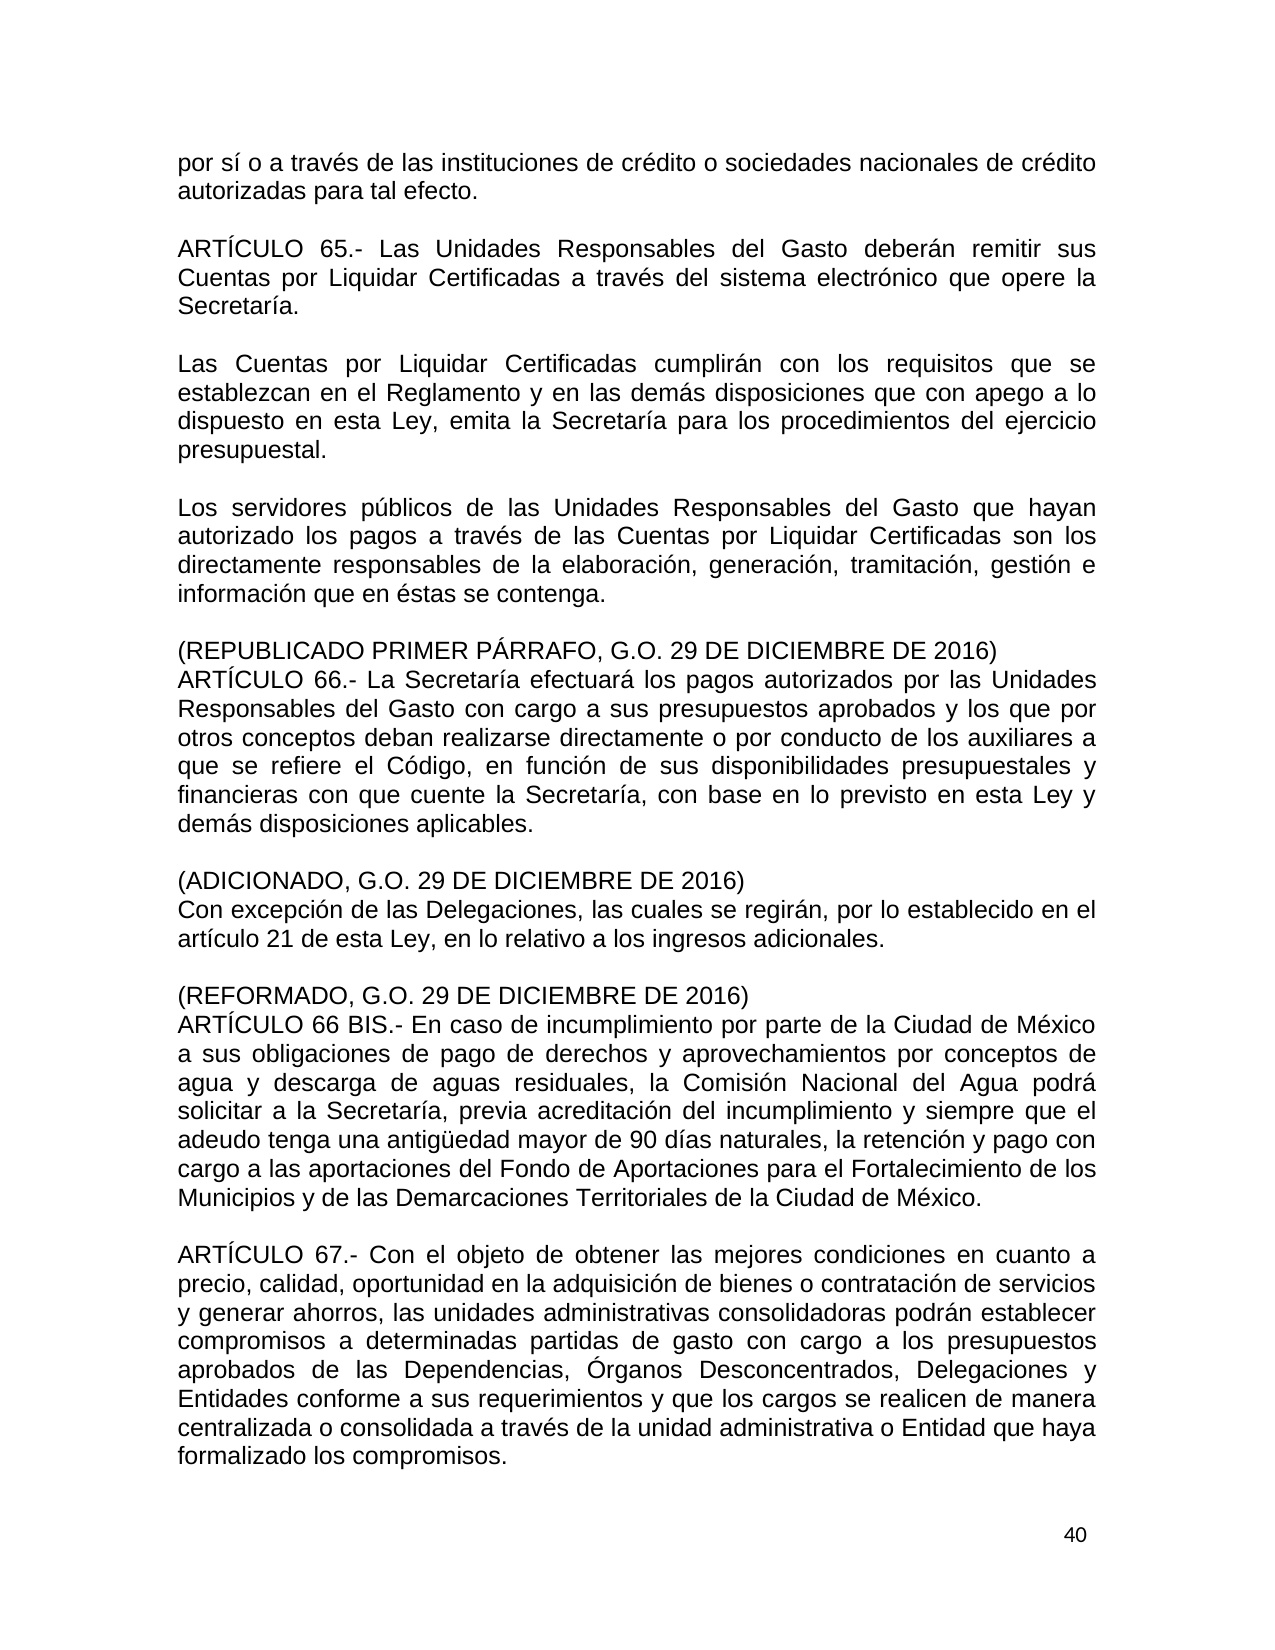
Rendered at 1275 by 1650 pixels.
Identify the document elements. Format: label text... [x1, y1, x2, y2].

text Con excepción de las Delegaciones, las cuales se regirán, por lo establecido en el artículo 21 de esta Ley, en lo relativo a los ingresos adicionales. [177, 895, 1098, 953]
text (REPUBLICADO PRIMER PÁRRAFO, G.O. 29 DE DICIEMBRE DE 2016) [177, 636, 1098, 665]
text Las Cuentas por Liquidar Certificadas cumplirán con los requisitos que se establezcan en el Reglamento y en las demás disposiciones que con apego a lo dispuesto en esta Ley, emita la Secretaría para los procedimientos del ejercicio presupuestal. [177, 349, 1098, 464]
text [177, 148, 1098, 205]
text ARTÍCULO 65.- Las Unidades Responsables del Gasto deberán remitir sus Cuentas por Liquidar Certificadas a través del sistema electrónico que opere la Secretaría. [177, 234, 1098, 320]
text ARTÍCULO 66.- La Secretaría efectuará los pagos autorizados por las Unidades Responsables del Gasto con cargo a sus presupuestos aprobados y los que por otros conceptos deban realizarse directamente o por conducto de los auxiliares a que se refiere el Código, en función de sus disponibilidades presupuestales y financieras con que cuente la Secretaría, con base en lo previsto en esta Ley y demás disposiciones aplicables. [177, 665, 1098, 838]
text ARTÍCULO 66 BIS.- En caso de incumplimiento por parte de la Ciudad de México a sus obligaciones de pago de derechos y aprovechamientos por conceptos de agua y descarga de aguas residuales, la Comisión Nacional del Agua podrá solicitar a la Secretaría, previa acreditación del incumplimiento y siempre que el adeudo tenga una antigüedad mayor de 90 días naturales, la retención y pago con cargo a las aportaciones del Fondo de Aportaciones para el Fortalecimiento de los Municipios y de las Demarcaciones Territoriales de la Ciudad de México. [177, 1010, 1098, 1211]
text (ADICIONADO, G.O. 29 DE DICIEMBRE DE 2016) [177, 866, 1098, 895]
text (REFORMADO, G.O. 29 DE DICIEMBRE DE 2016) [177, 981, 1098, 1010]
text Los servidores públicos de las Unidades Responsables del Gasto que hayan autorizado los pagos a través de las Cuentas por Liquidar Certificadas son los directamente responsables de la elaboración, generación, tramitación, gestión e información que en éstas se contenga. [177, 493, 1098, 608]
text ARTÍCULO 67.- Con el objeto de obtener las mejores condiciones en cuanto a precio, calidad, oportunidad en la adquisición de bienes o contratación de servicios y generar ahorros, las unidades administrativas consolidadoras podrán establecer compromisos a determinadas partidas de gasto con cargo a los presupuestos aprobados de las Dependencias, Órganos Desconcentrados, Delegaciones y Entidades conforme a sus requerimientos y que los cargos se realicen de manera centralizada o consolidada a través de la unidad administrativa o Entidad que haya formalizado los compromisos. [177, 1240, 1098, 1470]
